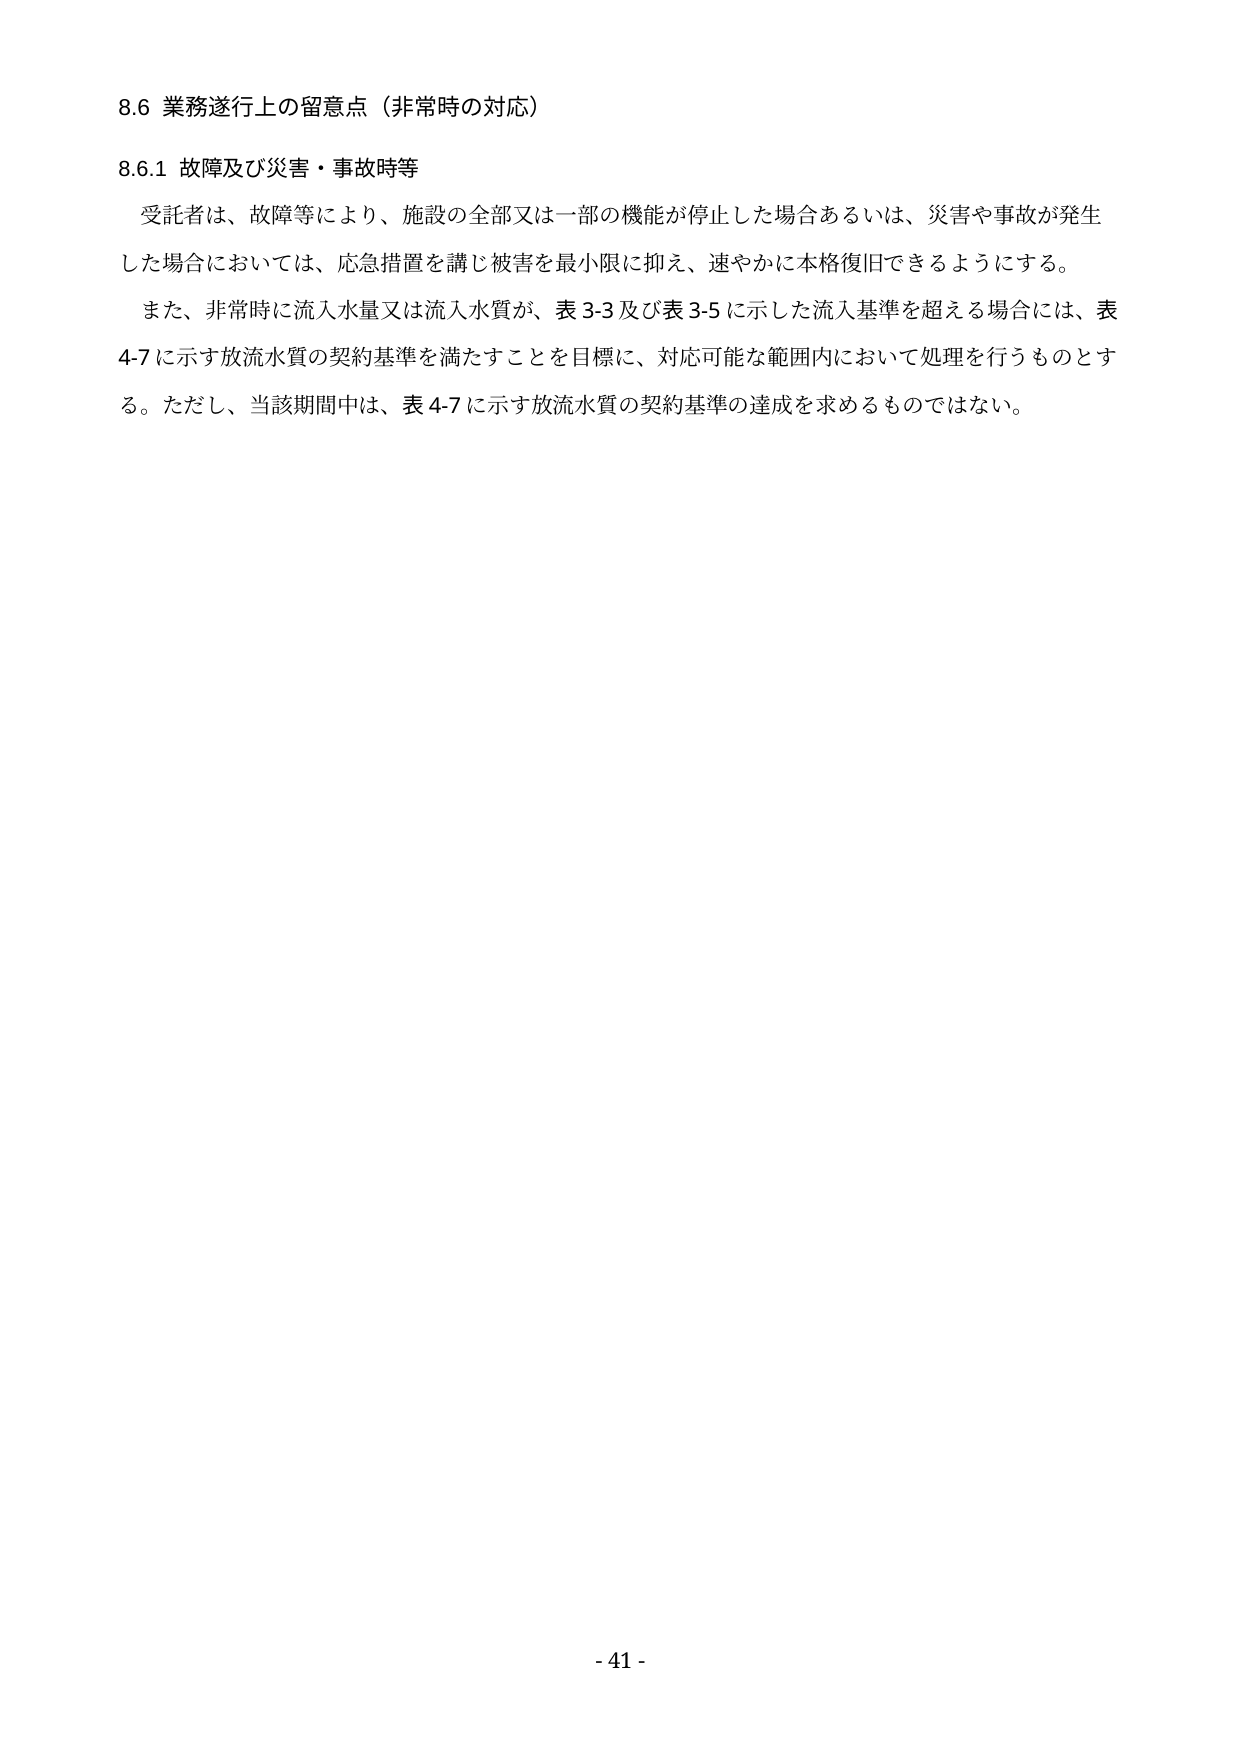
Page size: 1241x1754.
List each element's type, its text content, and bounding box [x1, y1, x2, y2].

subtitle 業務遂行上の留意点（非常時の対応） [118, 89, 1122, 122]
text 受託者は、故障等により、施設の全部又は一部の機能が停止した場合あるいは、災害や事故が発生した場合においては、応急措置を講じ被害を最小限に抑え、速やかに本格復旧できるようにする｡ [118, 198, 1122, 277]
subtitle 故障及び災害・事故時等 [118, 151, 1122, 183]
